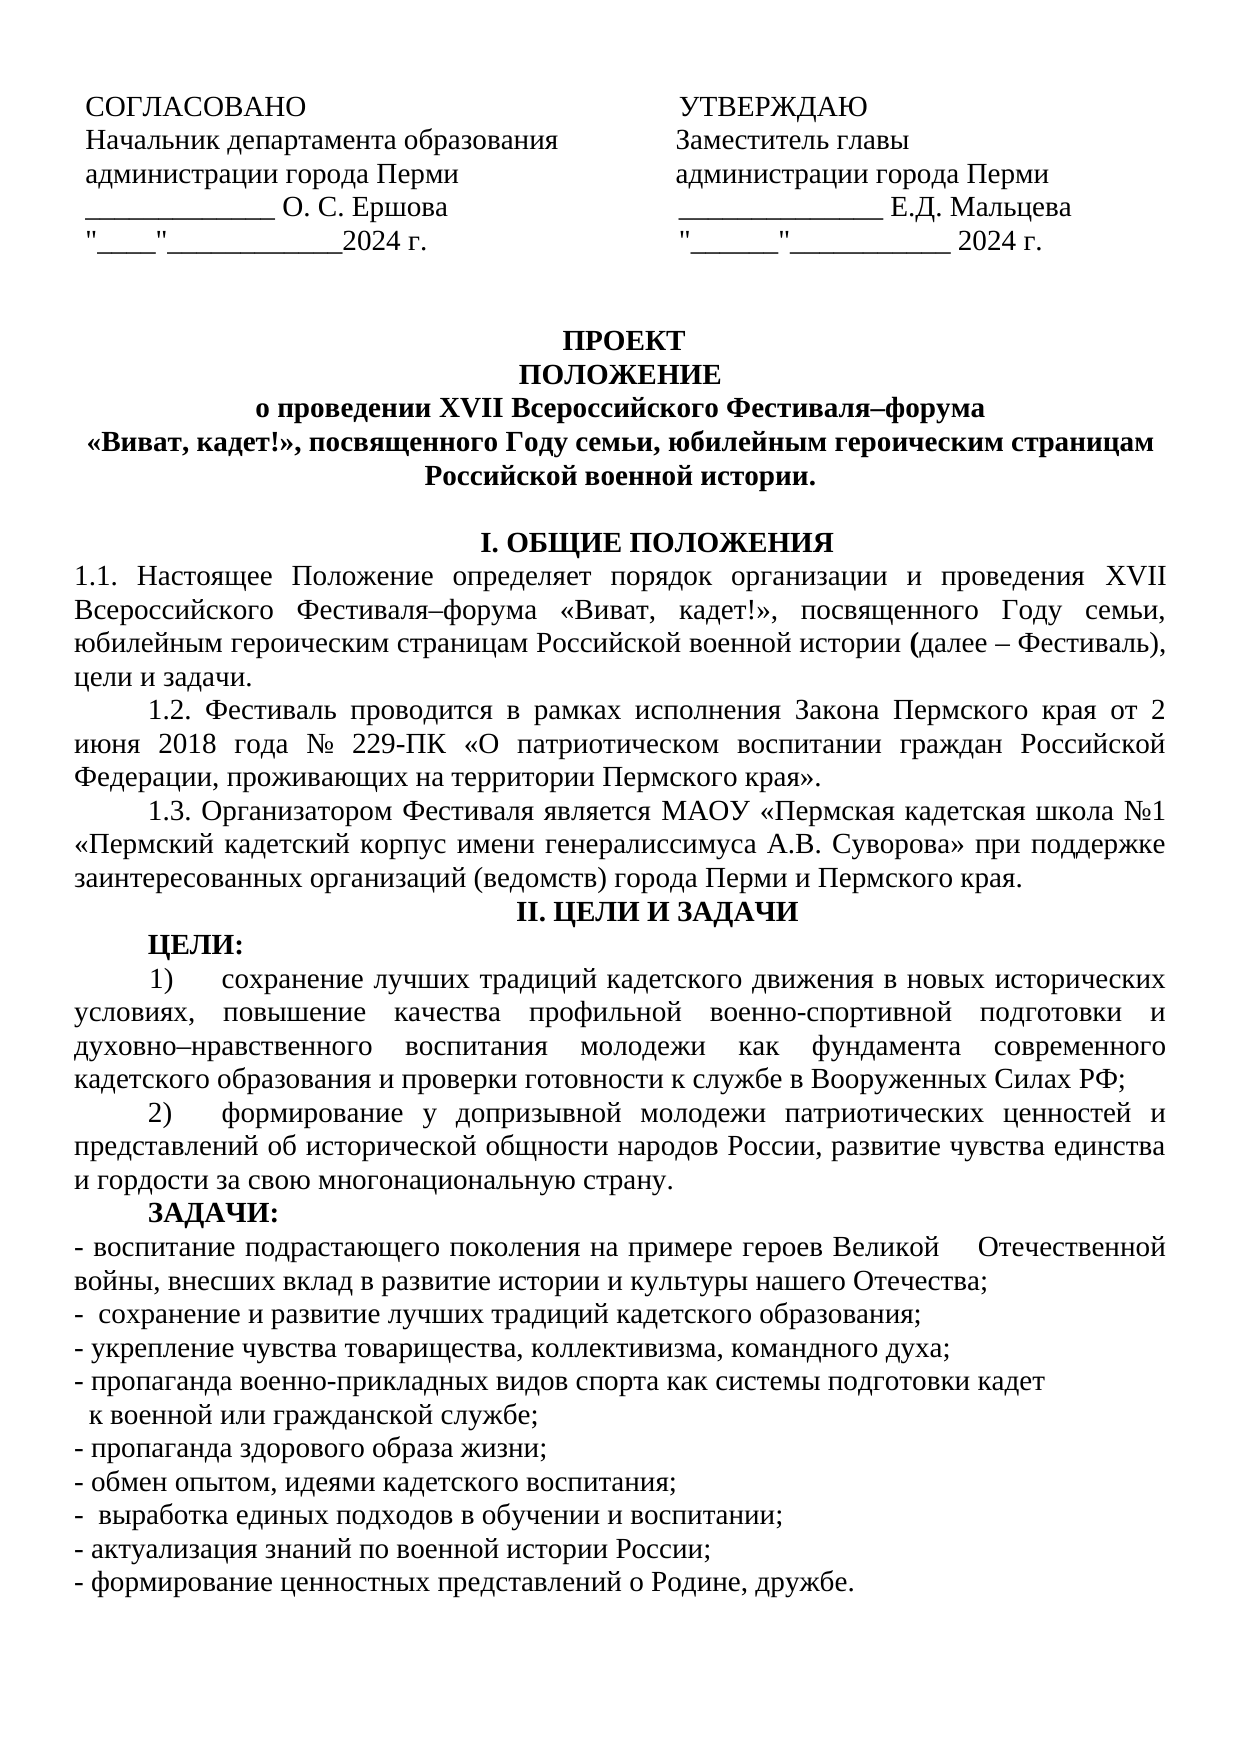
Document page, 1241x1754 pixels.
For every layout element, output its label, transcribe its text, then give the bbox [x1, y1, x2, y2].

list формирование у допризывной молодежи патриотических ценностей и представлений об исторической общности народов России, развитие чувства единства и гордости за свою многонациональную страну. [74, 1095, 1167, 1196]
text ПОЛОЖЕНИЕ [74, 357, 1167, 391]
text - формирование ценностных представлений о Родине, дружбе. [74, 1564, 1167, 1598]
text ПРОЕКТ [74, 323, 1167, 357]
table_header УТВЕРЖДАЮ Заместитель главы администрации города Перми ______________ Е.Д. Мальцева "______"___________ 2024 г. [587, 89, 1089, 290]
text 1.3. Организатором Фестиваля является МАОУ «Пермская кадетская школа №1 «Пермский кадетский корпус имени генералиссимуса А.В. Суворова» при поддержке заинтересованных организаций (ведомств) города Перми и Пермского края. [74, 793, 1167, 894]
text ЗАДАЧИ: [111, 1196, 1167, 1229]
list - воспитание подрастающего поколения на примере героев Великой Отечественной войны, внесших вклад в развитие истории и культуры нашего Отечества; [74, 1229, 1167, 1296]
text - актуализация знаний по военной истории России; [74, 1531, 1167, 1564]
text - сохранение и развитие лучших традиций кадетского образования; [74, 1296, 1167, 1330]
text - укрепление чувства товарищества, коллективизма, командного духа; [74, 1330, 1167, 1363]
text - пропаганда военно-прикладных видов спорта как системы подготовки кадет [74, 1363, 1167, 1397]
text - обмен опытом, идеями кадетского воспитания; [74, 1464, 1167, 1497]
text о проведении XVII Всероссийского Фестиваля–форума [74, 391, 1167, 424]
table_header СОГЛАСОВАНО Начальник департамента образования администрации города Перми _____________ О. С. Ершова "____"____________2024 г. [74, 89, 587, 290]
text 1.2. Фестиваль проводится в рамках исполнения Закона Пермского края от 2 июня 2018 года № 229-ПК «О патриотическом воспитании граждан Российской Федерации, проживающих на территории Пермского края». [74, 692, 1167, 793]
text I. ОБЩИЕ ПОЛОЖЕНИЯ [74, 525, 1167, 558]
text к военной или гражданской службе; [74, 1397, 1167, 1430]
text - выработка единых подходов в обучении и воспитании; [74, 1497, 1167, 1531]
list сохранение лучших традиций кадетского движения в новых исторических условиях, повышение качества профильной военно-спортивной подготовки и духовно–нравственного воспитания молодежи как фундамента современного кадетского образования и проверки готовности к службе в Вооруженных Силах РФ; [74, 961, 1167, 1095]
text II. ЦЕЛИ И ЗАДАЧИ [74, 894, 1167, 927]
text ЦЕЛИ: [74, 927, 1167, 961]
text - пропаганда здорового образа жизни; [74, 1430, 1167, 1464]
text «Виват, кадет!», посвященного Году семьи, юбилейным героическим страницам Российской военной истории. [74, 424, 1167, 491]
text 1.1. Настоящее Положение определяет порядок организации и проведения XVII Всероссийского Фестиваля–форума «Виват, кадет!», посвященного Году семьи, юбилейным героическим страницам Российской военной истории (далее – Фестиваль), цели и задачи. [74, 558, 1167, 692]
